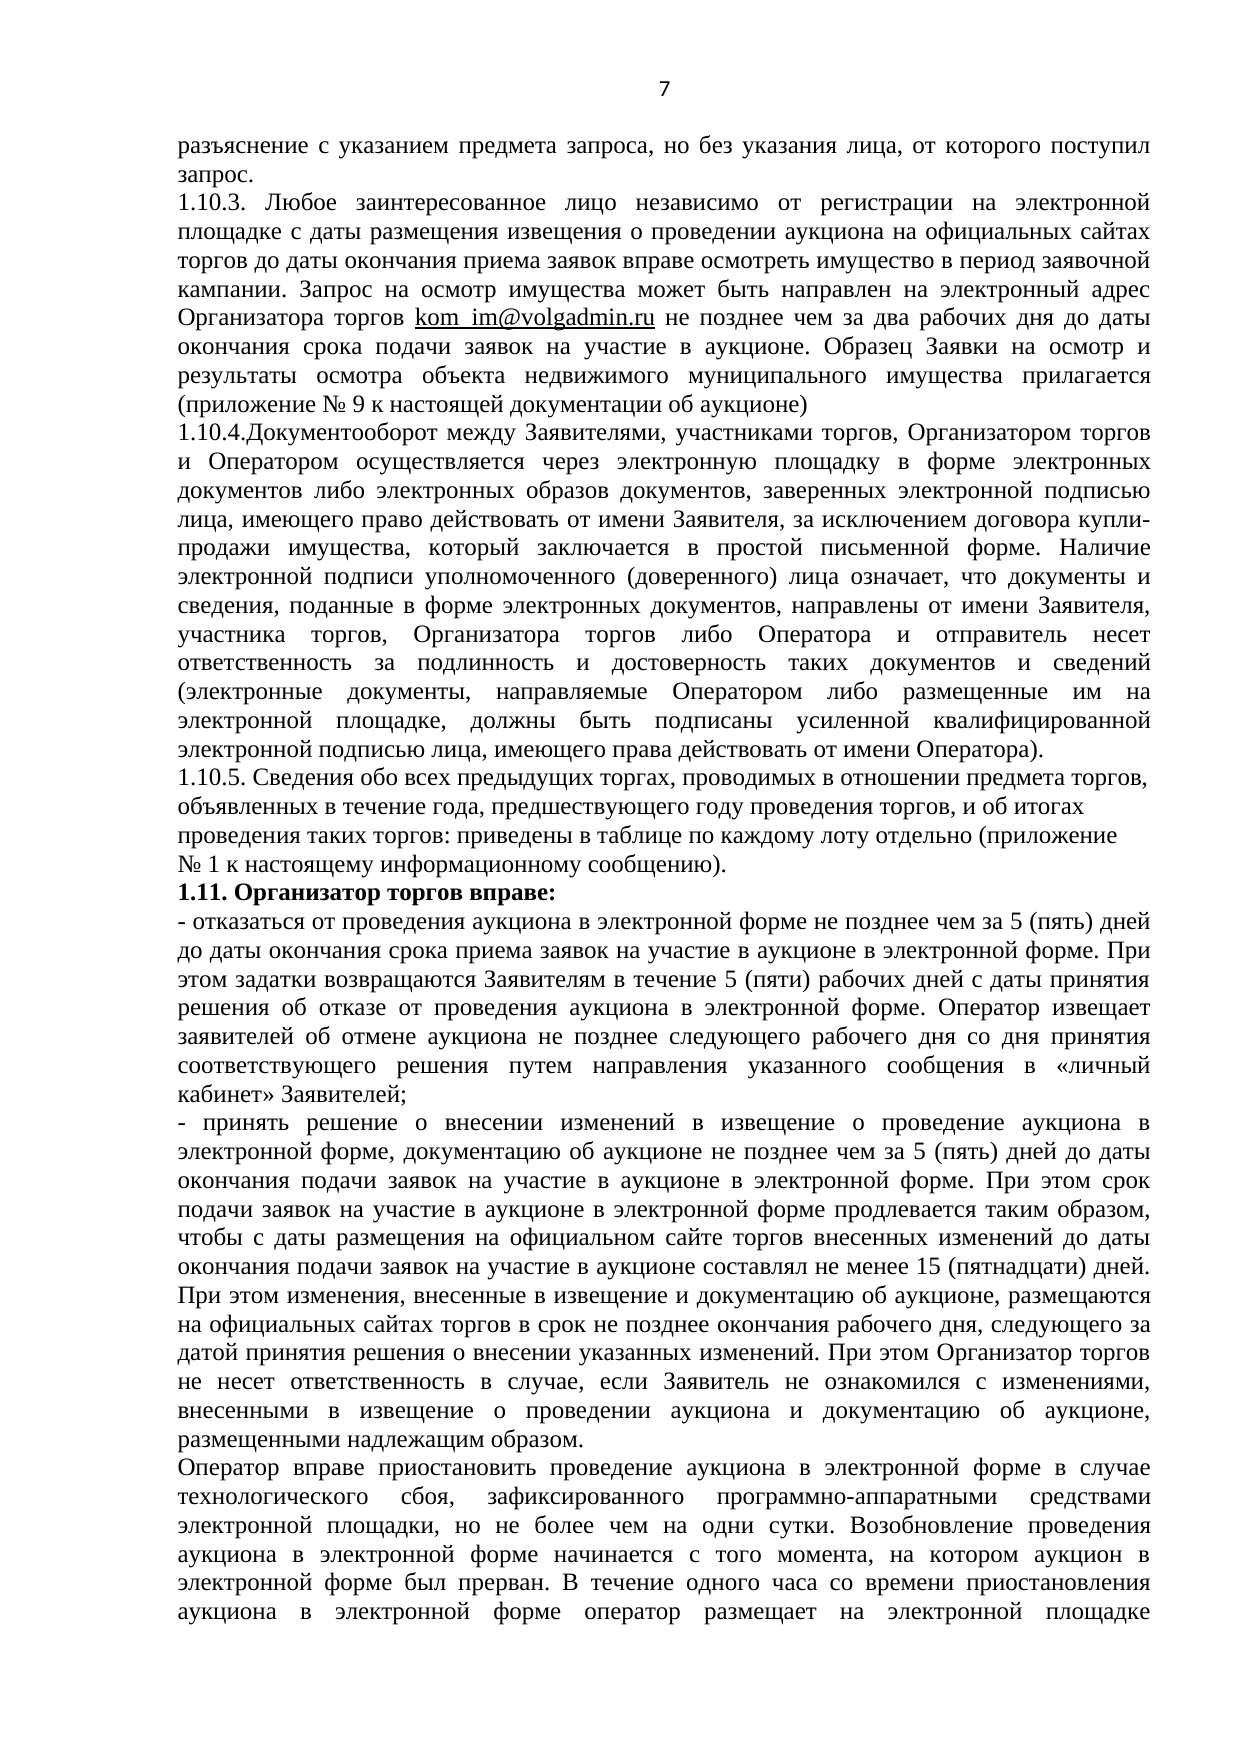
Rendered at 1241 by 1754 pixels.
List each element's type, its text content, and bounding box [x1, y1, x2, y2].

text объявленных в течение года, предшествующего году проведения торгов, и об итогах проведения таких торгов: приведены в таблице по каждому лоту отдельно (приложение № 1 к настоящему информационному сообщению). [177, 791, 1152, 877]
text 1.11. Организатор торгов вправе: [177, 877, 1152, 906]
text 1.10.3. Любое заинтересованное лицо независимо от регистрации на электронной площадке с даты размещения извещения о проведении аукциона на официальных сайтах торгов до даты окончания приема заявок вправе осмотреть имущество в период заявочной кампании. Запрос на осмотр имущества может быть направлен на электронный адрес Организатора торгов kom_im@volgadmin.ru не позднее чем за два рабочих дня до даты окончания срока подачи заявок на участие в аукционе. Образец Заявки на осмотр и результаты осмотра объекта недвижимого муниципального имущества прилагается (приложение № 9 к настоящей документации об аукционе) [177, 187, 1152, 417]
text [177, 130, 1152, 187]
text 1.10.4.Документооборот между Заявителями, участниками торгов, Организатором торгов и Оператором осуществляется через электронную площадку в форме электронных документов либо электронных образов документов, заверенных электронной подписью лица, имеющего право действовать от имени Заявителя, за исключением договора купли-продажи имущества, который заключается в простой письменной форме. Наличие электронной подписи уполномоченного (доверенного) лица означает, что документы и сведения, поданные в форме электронных документов, направлены от имени Заявителя, участника торгов, Организатора торгов либо Оператора и отправитель несет ответственность за подлинность и достоверность таких документов и сведений (электронные документы, направляемые Оператором либо размещенные им на электронной площадке, должны быть подписаны усиленной квалифицированной электронной подписью лица, имеющего права действовать от имени Оператора). [177, 417, 1152, 762]
text 1.10.5. Сведения обо всех предыдущих торгах, проводимых в отношении предмета торгов, [177, 762, 1152, 791]
text - принять решение о внесении изменений в извещение о проведение аукциона в электронной форме, документацию об аукционе не позднее чем за 5 (пять) дней до даты окончания подачи заявок на участие в аукционе в электронной форме. При этом срок подачи заявок на участие в аукционе в электронной форме продлевается таким образом, чтобы с даты размещения на официальном сайте торгов внесенных изменений до даты окончания подачи заявок на участие в аукционе составлял не менее 15 (пятнадцати) дней. При этом изменения, внесенные в извещение и документацию об аукционе, размещаются на официальных сайтах торгов в срок не позднее окончания рабочего дня, следующего за датой принятия решения о внесении указанных изменений. При этом Организатор торгов не несет ответственность в случае, если Заявитель не ознакомился с изменениями, внесенными в извещение о проведении аукциона и документацию об аукционе, размещенными надлежащим образом. [177, 1107, 1152, 1452]
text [177, 1452, 1152, 1625]
text - отказаться от проведения аукциона в электронной форме не позднее чем за 5 (пять) дней до даты окончания срока приема заявок на участие в аукционе в электронной форме. При этом задатки возвращаются Заявителям в течение 5 (пяти) рабочих дней с даты принятия решения об отказе от проведения аукциона в электронной форме. Оператор извещает заявителей об отмене аукциона не позднее следующего рабочего дня со дня принятия соответствующего решения путем направления указанного сообщения в «личный кабинет» Заявителей; [177, 906, 1152, 1107]
